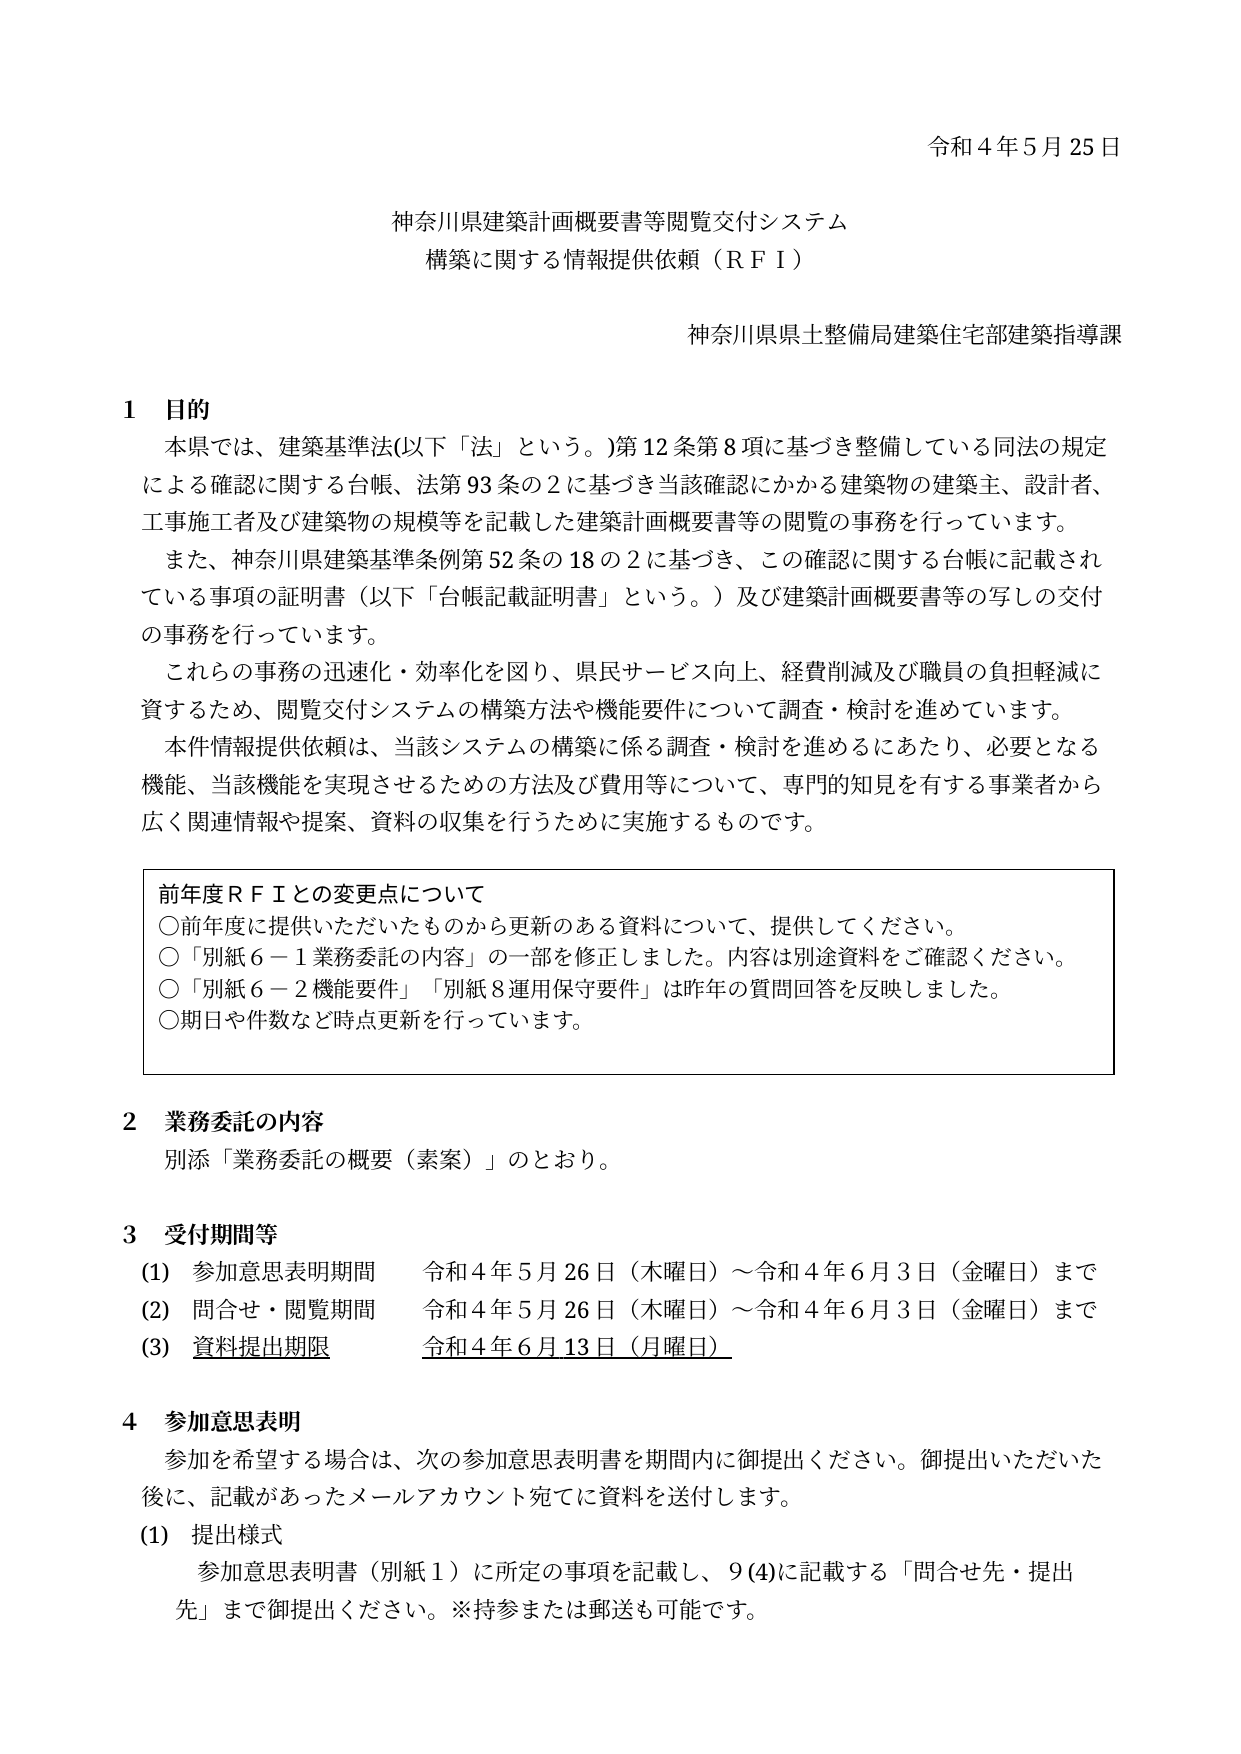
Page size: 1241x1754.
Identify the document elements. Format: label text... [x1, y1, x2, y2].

text (2) 問合せ・閲覧期間 令和４年５月26日（木曜日）～令和４年６月３日（金曜日）まで [118, 1289, 1122, 1327]
text 神奈川県建築計画概要書等閲覧交付システム [118, 202, 1122, 239]
text １ 目的 [118, 389, 1122, 427]
text (3) 資料提出期限 令和４年６月13日（月曜日） [118, 1327, 1122, 1364]
text 本県では、建築基準法(以下「法」という。)第12条第8項に基づき整備している同法の規定による確認に関する台帳、法第93条の２に基づき当該確認にかかる建築物の建築主、設計者、工事施工者及び建築物の規模等を記載した建築計画概要書等の閲覧の事務を行っています。 [118, 427, 1122, 539]
text 別添「業務委託の概要（素案）」のとおり。 [118, 1139, 1122, 1177]
text 参加を希望する場合は、次の参加意思表明書を期間内に御提出ください。御提出いただいた後に、記載があったメールアカウント宛てに資料を送付します。 [118, 1439, 1122, 1514]
text また、神奈川県建築基準条例第52条の18の２に基づき、この確認に関する台帳に記載されている事項の証明書（以下「台帳記載証明書」という。）及び建築計画概要書等の写しの交付の事務を行っています。 [140, 539, 1122, 652]
text 本件情報提供依頼は、当該システムの構築に係る調査・検討を進めるにあたり、必要となる機能、当該機能を実現させるための方法及び費用等について、専門的知見を有する事業者から広く関連情報や提案、資料の収集を行うために実施するものです。 [118, 727, 1122, 839]
text (1) 提出様式 [140, 1514, 1122, 1552]
text (1) 参加意思表明期間 令和４年５月26日（木曜日）～令和４年６月３日（金曜日）まで [118, 1252, 1122, 1289]
text 先」まで御提出ください。※持参または郵送も可能です。 [118, 1589, 1122, 1627]
text 令和４年５月25日 [118, 127, 1122, 164]
text ４ 参加意思表明 [118, 1402, 1122, 1439]
text これらの事務の迅速化・効率化を図り、県民サービス向上、経費削減及び職員の負担軽減に資するため、閲覧交付システムの構築方法や機能要件について調査・検討を進めています。 [140, 652, 1122, 727]
text 神奈川県県土整備局建築住宅部建築指導課 [118, 314, 1122, 352]
text 構築に関する情報提供依頼（ＲＦＩ） [118, 239, 1122, 277]
text ２ 業務委託の内容 [118, 839, 1122, 1139]
text 参加意思表明書（別紙１）に所定の事項を記載し、９(4)に記載する「問合せ先・提出 [140, 1552, 1122, 1589]
text ３ 受付期間等 [118, 1214, 1122, 1252]
